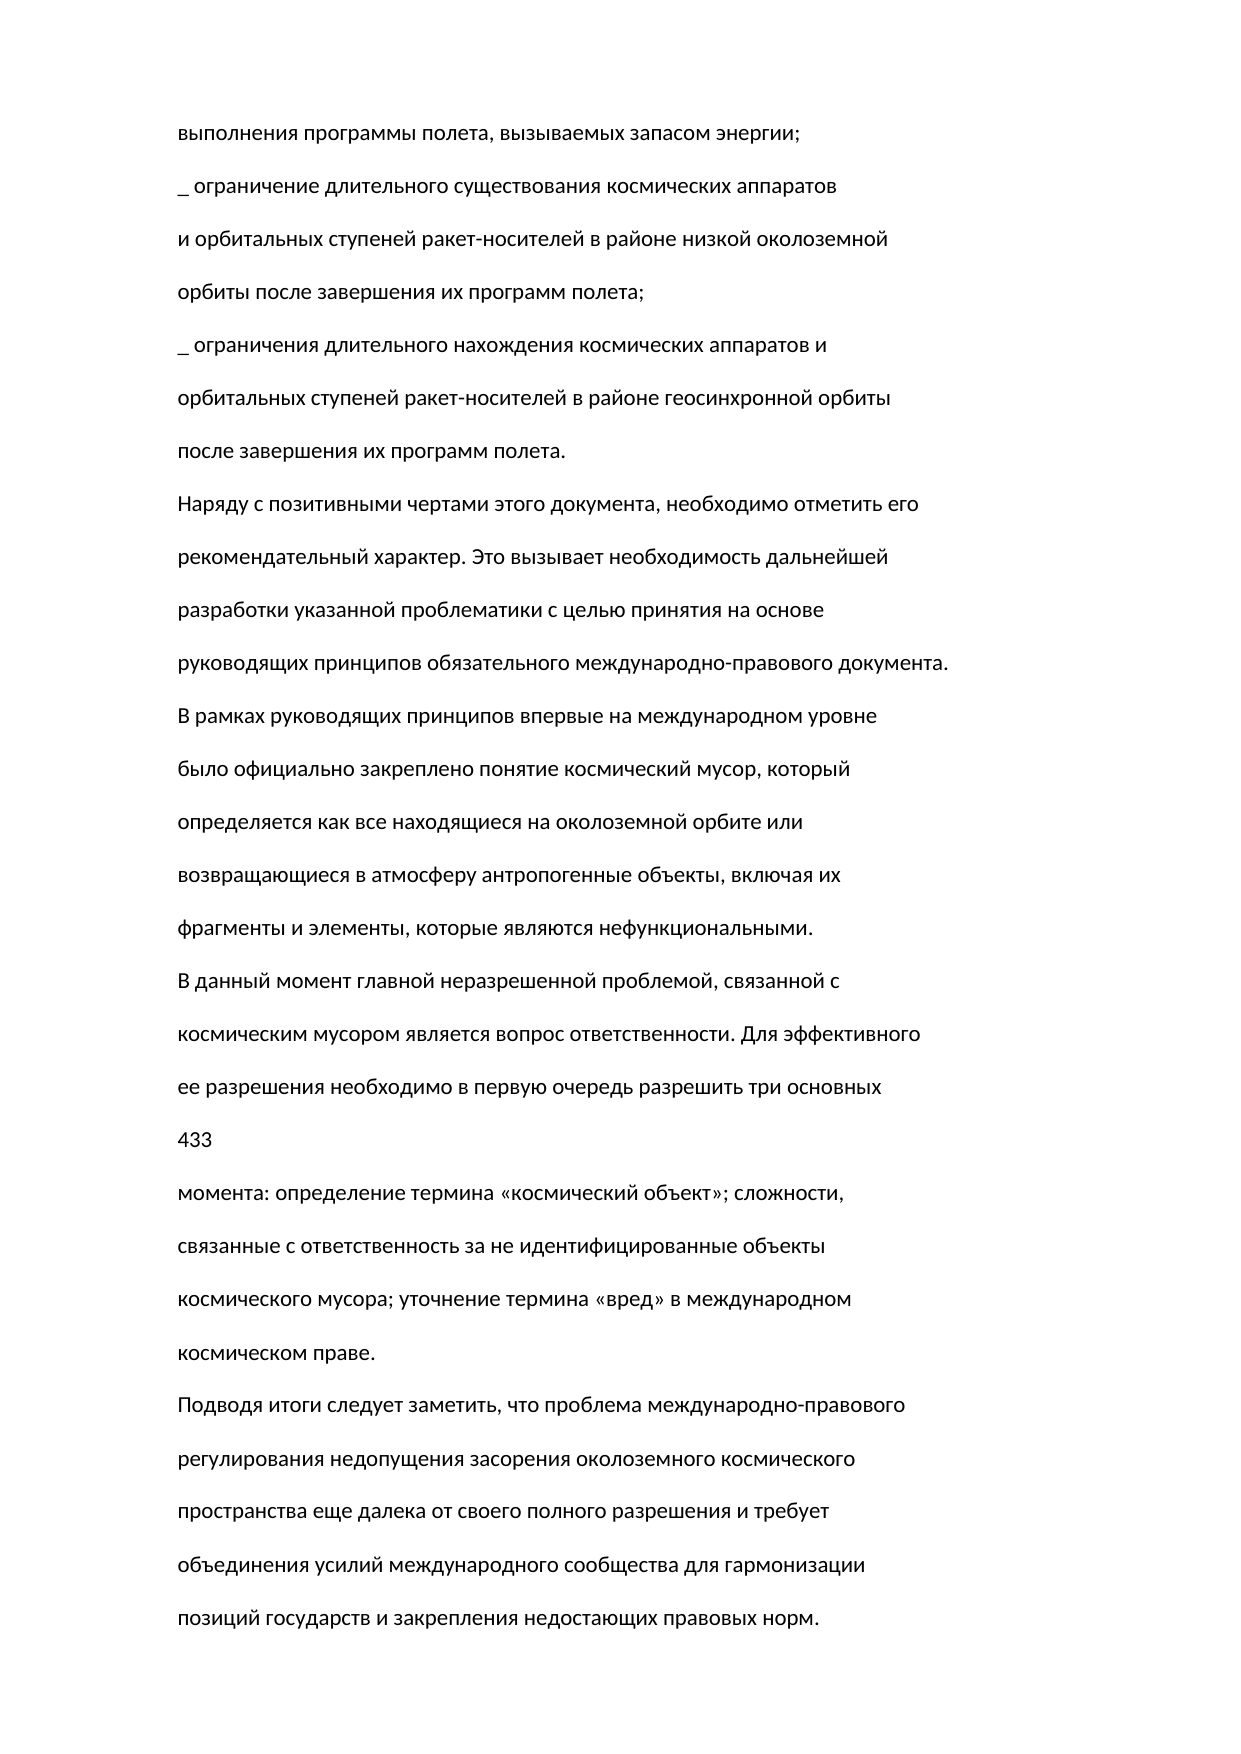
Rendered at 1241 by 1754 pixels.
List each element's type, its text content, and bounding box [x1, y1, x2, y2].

text руководящих принципов обязательного международно-правового документа. [177, 648, 1152, 676]
text возвращающиеся в атмосферу антропогенные объекты, включая их [177, 860, 1152, 888]
text разработки указанной проблематики с целью принятия на основе [177, 595, 1152, 623]
text В данный момент главной неразрешенной проблемой, связанной с [177, 966, 1152, 994]
text орбиты после завершения их программ полета; [177, 277, 1152, 305]
text после завершения их программ полета. [177, 436, 1152, 464]
text момента: определение термина «космический объект»; сложности, [177, 1178, 1152, 1207]
text рекомендательный характер. Это вызывает необходимость дальнейшей [177, 542, 1152, 570]
text фрагменты и элементы, которые являются нефункциональными. [177, 913, 1152, 941]
text _ ограничения длительного нахождения космических аппаратов и [177, 330, 1152, 358]
text космическом праве. [177, 1338, 1152, 1366]
text выполнения программы полета, вызываемых запасом энергии; [177, 118, 1152, 146]
text и орбитальных ступеней ракет-носителей в районе низкой околоземной [177, 224, 1152, 252]
text космическим мусором является вопрос ответственности. Для эффективного [177, 1019, 1152, 1047]
text было официально закреплено понятие космический мусор, который [177, 754, 1152, 782]
text объединения усилий международного сообщества для гармонизации [177, 1550, 1152, 1578]
text В рамках руководящих принципов впервые на международном уровне [177, 701, 1152, 729]
text определяется как все находящиеся на околоземной орбите или [177, 807, 1152, 835]
text Наряду с позитивными чертами этого документа, необходимо отметить его [177, 489, 1152, 517]
text связанные с ответственность за не идентифицированные объекты [177, 1232, 1152, 1259]
text Подводя итоги следует заметить, что проблема международно-правового [177, 1391, 1152, 1419]
text 433 [177, 1126, 1152, 1153]
text пространства еще далека от своего полного разрешения и требует [177, 1497, 1152, 1525]
text регулирования недопущения засорения околоземного космического [177, 1444, 1152, 1472]
text _ ограничение длительного существования космических аппаратов [177, 171, 1152, 199]
text орбитальных ступеней ракет-носителей в районе геосинхронной орбиты [177, 383, 1152, 411]
text космического мусора; уточнение термина «вред» в международном [177, 1284, 1152, 1313]
text ее разрешения необходимо в первую очередь разрешить три основных [177, 1072, 1152, 1101]
text позиций государств и закрепления недостающих правовых норм. [177, 1603, 1152, 1631]
